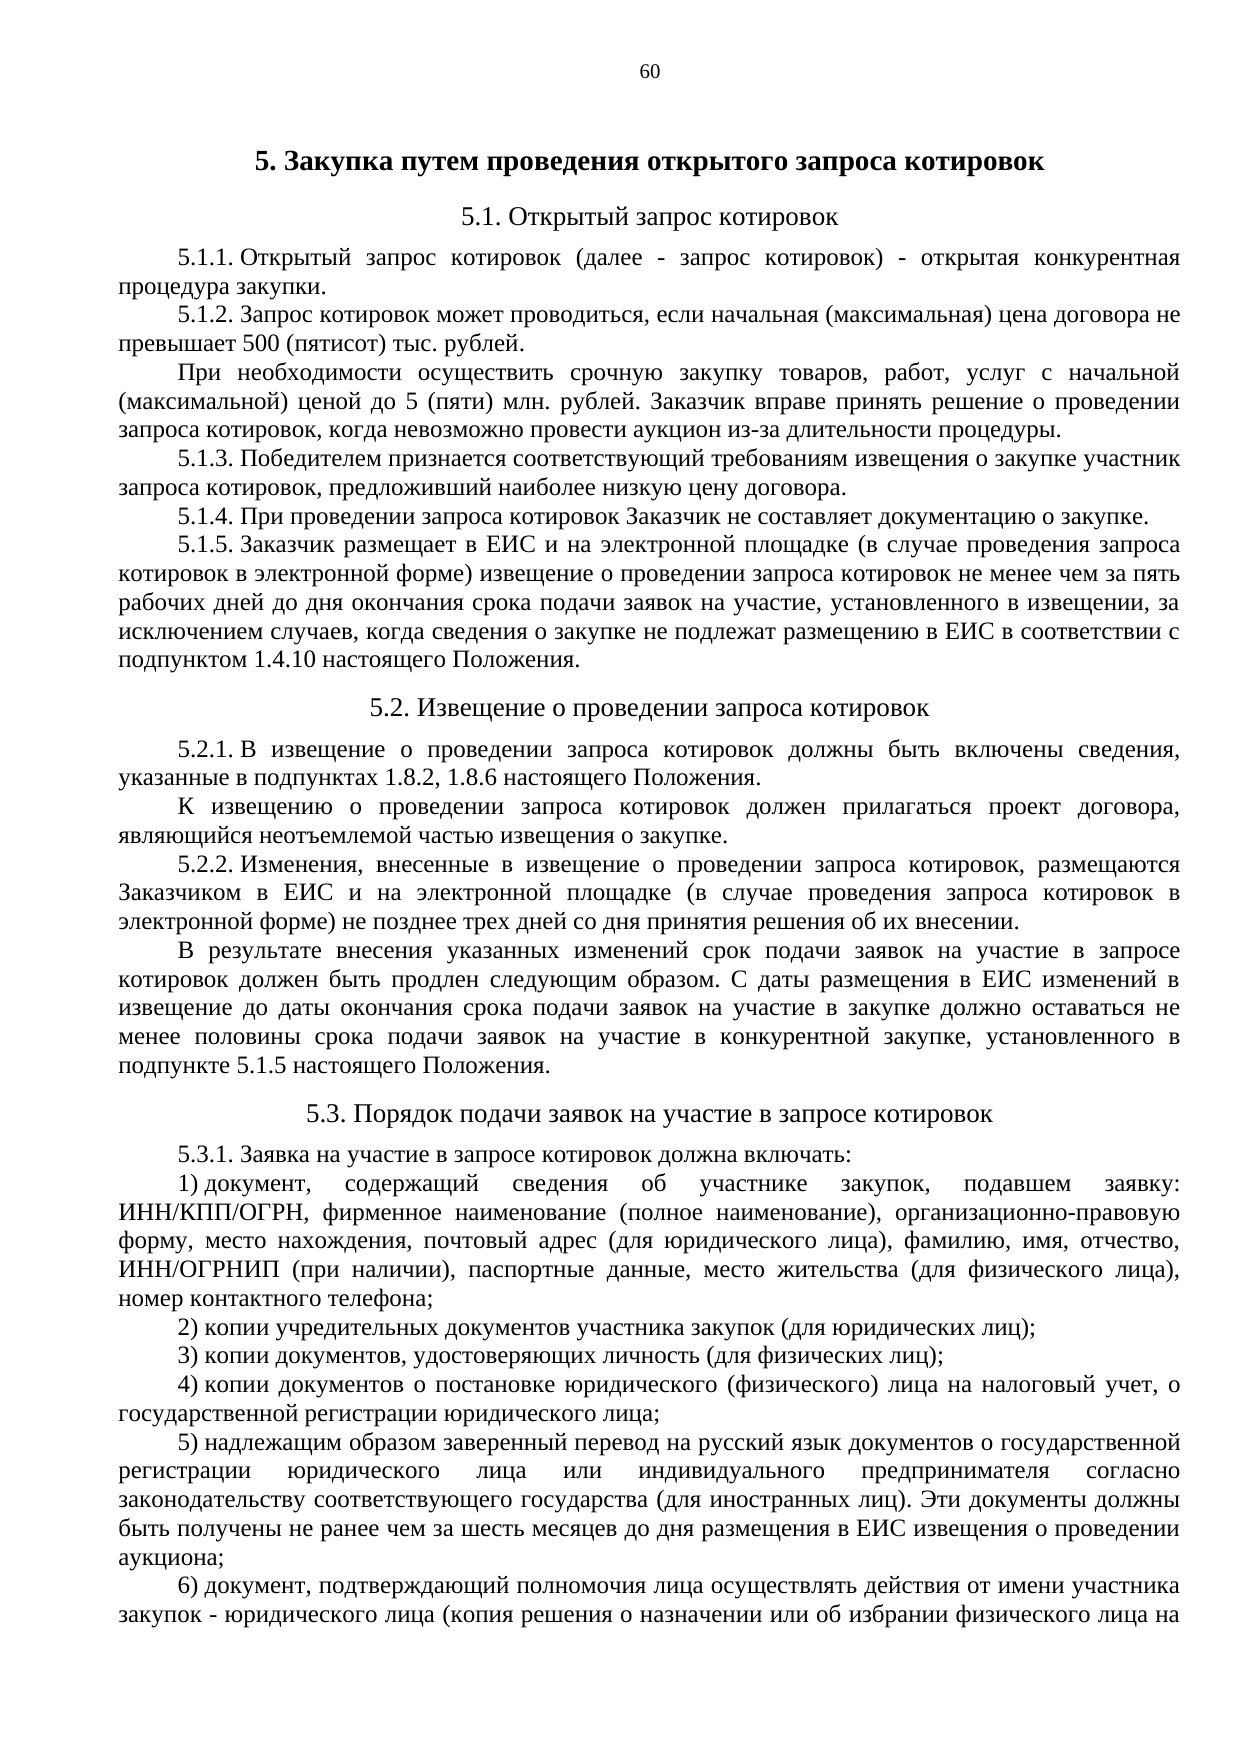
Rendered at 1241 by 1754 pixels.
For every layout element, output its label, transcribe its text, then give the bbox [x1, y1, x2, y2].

text 5.2.1. В извещение о проведении запроса котировок должны быть включены сведения, указанные в подпунктах 1.8.2, 1.8.6 настоящего Положения. [118, 734, 1181, 791]
text 5.1.2. Запрос котировок может проводиться, если начальная (максимальная) цена договора не превышает 500 (пятисот) тыс. рублей. [118, 299, 1181, 357]
subtitle 5.2. Извещение о проведении запроса котировок [118, 698, 1181, 721]
text 3) копии документов, удостоверяющих личность (для физических лиц); [118, 1340, 1181, 1369]
text 1) документ, содержащий сведения об участнике закупок, подавшем заявку: ИНН/КПП/ОГРН, фирменное наименование (полное наименование), организационно-правовую форму, место нахождения, почтовый адрес (для юридического лица), фамилию, имя, отчество, ИНН/ОГРНИП (при наличии), паспортные данные, место жительства (для физического лица), номер контактного телефона; [118, 1168, 1181, 1312]
text 5) надлежащим образом заверенный перевод на русский язык документов о государственной регистрации юридического лица или индивидуального предпринимателя согласно законодательству соответствующего государства (для иностранных лиц). Эти документы должны быть получены не ранее чем за шесть месяцев до дня размещения в ЕИС извещения о проведении аукциона; [118, 1427, 1181, 1570]
text 5.1.5. Заказчик размещает в ЕИС и на электронной площадке (в случае проведения запроса котировок в электронной форме) извещение о проведении запроса котировок не менее чем за пять рабочих дней до дня окончания срока подачи заявок на участие, установленного в извещении, за исключением случаев, когда сведения о закупке не подлежат размещению в ЕИС в соответствии с подпунктом 1.4.10 настоящего Положения. [118, 529, 1181, 673]
subtitle 5.3. Порядок подачи заявок на участие в запросе котировок [118, 1104, 1181, 1127]
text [118, 1570, 1181, 1628]
text 2) копии учредительных документов участника закупок (для юридических лиц); [118, 1312, 1181, 1340]
text 4) копии документов о постановке юридического (физического) лица на налоговый учет, о государственной регистрации юридического лица; [118, 1369, 1181, 1427]
text К извещению о проведении запроса котировок должен прилагаться проект договора, являющийся неотъемлемой частью извещения о закупке. [118, 791, 1181, 849]
text 5.2.2. Изменения, внесенные в извещение о проведении запроса котировок, размещаются Заказчиком в ЕИС и на электронной площадке (в случае проведения запроса котировок в электронной форме) не позднее трех дней со дня принятия решения об их внесении. [118, 849, 1181, 935]
text 5.1.3. Победителем признается соответствующий требованиям извещения о закупке участник запроса котировок, предложивший наиболее низкую цену договора. [118, 443, 1181, 501]
text 5.3.1. Заявка на участие в запросе котировок должна включать: [118, 1139, 1181, 1168]
text При необходимости осуществить срочную закупку товаров, работ, услуг с начальной (максимальной) ценой до 5 (пяти) млн. рублей. Заказчик вправе принять решение о проведении запроса котировок, когда невозможно провести аукцион из-за длительности процедуры. [118, 357, 1181, 443]
text 5.1.4. При проведении запроса котировок Заказчик не составляет документацию о закупке. [118, 501, 1181, 529]
subtitle 5.1. Открытый запрос котировок [118, 207, 1181, 229]
text 5.1.1. Открытый запрос котировок (далее - запрос котировок) - открытая конкурентная процедура закупки. [118, 242, 1181, 299]
text 5. Закупка путем проведения открытого запроса котировок [118, 143, 1181, 177]
text В результате внесения указанных изменений срок подачи заявок на участие в запросе котировок должен быть продлен следующим образом. С даты размещения в ЕИС изменений в извещение до даты окончания срока подачи заявок на участие в закупке должно оставаться не менее половины срока подачи заявок на участие в конкурентной закупке, установленного в подпункте 5.1.5 настоящего Положения. [118, 935, 1181, 1079]
